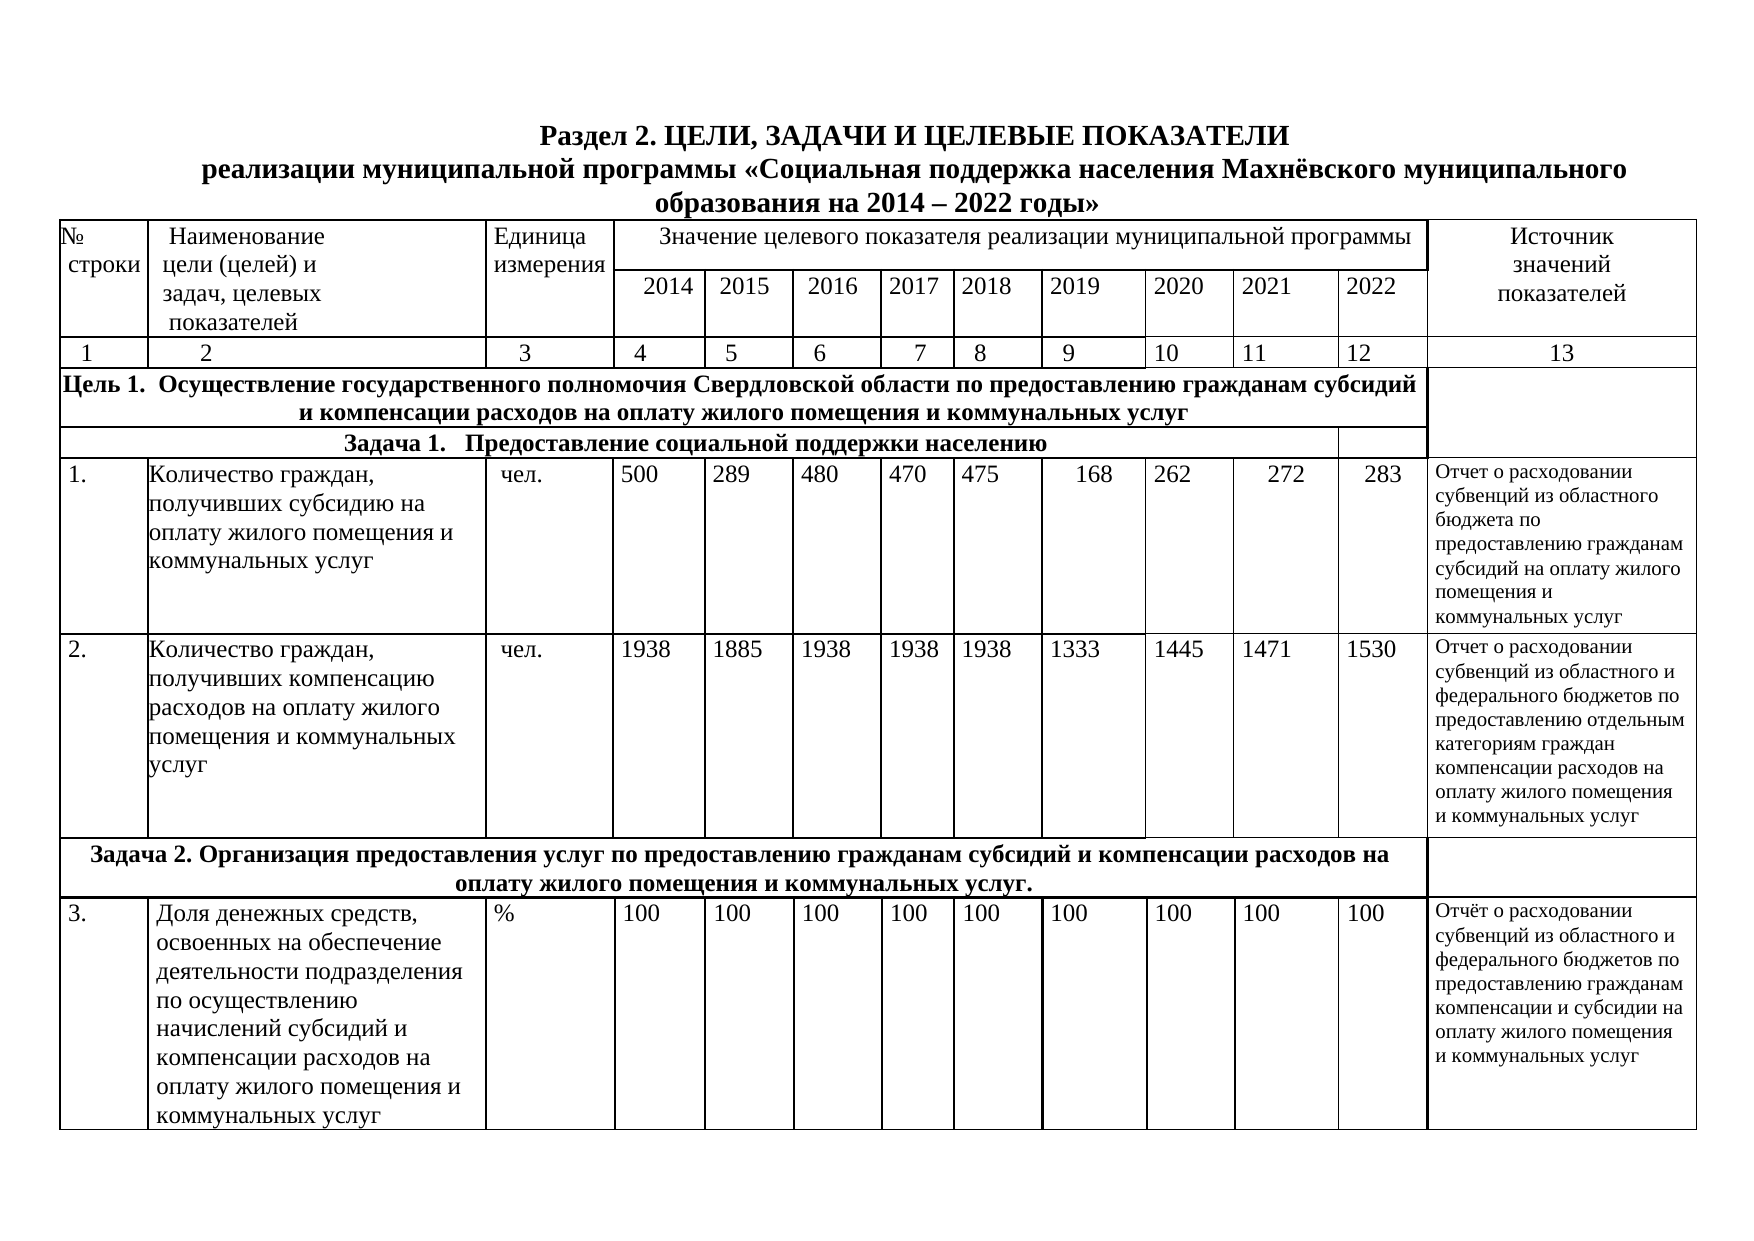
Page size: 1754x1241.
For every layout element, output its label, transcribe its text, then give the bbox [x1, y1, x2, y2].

table_cell 1471 [1234, 634, 1338, 837]
table_cell Отчёт о расходовании субвенций из областного и федерального бюджетов по предоставлению гражданам компенсации и субсидии на оплату жилого помещения и коммунальных услуг [1429, 898, 1696, 1128]
table_cell 100 [883, 899, 953, 1128]
table_cell 1530 [1339, 634, 1427, 837]
table_cell 2021 [1234, 271, 1338, 336]
table_cell чел. [487, 459, 612, 632]
table_cell 13 [1428, 337, 1696, 367]
table_cell 262 [1146, 459, 1233, 632]
table_cell [1429, 838, 1696, 896]
table_cell [1339, 428, 1426, 457]
table_cell чел. [487, 635, 612, 837]
table_header Единица измерения [487, 221, 613, 336]
text реализации муниципальной программы «Социальная поддержка населения Махнёвского муниципального образования на 2014 – 2022 годы» [59, 152, 1695, 219]
table_header Наименование цели (целей) и задач, целевых показателей [149, 221, 485, 336]
table_cell Задача 2. Организация предоставления услуг по предоставлению гражданам субсидий и компенсации расходов на оплату жилого помещения и коммунальных услуг. [61, 838, 1426, 896]
table_cell 1445 [1146, 634, 1233, 837]
table_cell Количество граждан, получивших компенсацию расходов на оплату жилого помещения и коммунальных услуг [149, 635, 485, 837]
text Раздел 2. ЦЕЛИ, ЗАДАЧИ И ЦЕЛЕВЫЕ ПОКАЗАТЕЛИ [59, 118, 1695, 152]
table_cell 2018 [955, 271, 1041, 336]
table_cell 1938 [955, 635, 1041, 837]
table_cell % [487, 899, 614, 1128]
table_cell Количество граждан, получивших субсидию на оплату жилого помещения и коммунальных услуг [149, 459, 485, 632]
table_cell 4 [615, 338, 704, 367]
table_cell 168 [1043, 459, 1145, 632]
table_cell 1938 [794, 635, 880, 837]
table_cell 2022 [1339, 271, 1427, 336]
table_cell Отчет о расходовании субвенций из областного и федерального бюджетов по предоставлению отдельным категориям граждан компенсации расходов на оплату жилого помещения и коммунальных услуг [1428, 634, 1696, 837]
table_cell 11 [1234, 337, 1338, 367]
table_cell 10 [1146, 337, 1233, 367]
table_cell 2015 [706, 271, 792, 336]
table_cell 289 [706, 459, 792, 632]
table_cell 1938 [882, 635, 953, 837]
table_cell 2014 [615, 271, 704, 336]
table_cell Отчет о расходовании субвенций из областного бюджета по предоставлению гражданам субсидий на оплату жилого помещения и коммунальных услуг [1428, 458, 1696, 632]
table_cell Цель 1. Осуществление государственного полномочия Свердловской области по предоставлению гражданам субсидий и компенсации расходов на оплату жилого помещения и коммунальных услуг [61, 368, 1426, 426]
table_cell 1333 [1043, 635, 1145, 837]
table_header Источник значений показателей [1428, 220, 1696, 336]
table_cell 283 [1339, 459, 1427, 632]
table_cell 7 [882, 338, 953, 367]
table_cell 3. [61, 899, 147, 1128]
table_cell 2019 [1043, 271, 1145, 336]
table_cell 2017 [882, 271, 953, 336]
table_cell 2 [149, 338, 485, 367]
table_cell 1. [61, 459, 147, 632]
table_cell 100 [955, 899, 1041, 1128]
table_cell 2020 [1146, 271, 1233, 336]
table_cell 272 [1234, 459, 1338, 632]
table_cell 1 [61, 338, 147, 367]
table_cell 100 [1148, 899, 1234, 1128]
table_cell 100 [1236, 899, 1338, 1128]
table_cell 100 [1339, 899, 1426, 1128]
table_cell 2016 [794, 271, 880, 336]
table_cell 100 [616, 899, 704, 1128]
table_cell 1938 [614, 635, 704, 837]
table_cell 500 [614, 459, 704, 632]
table_header № строки [61, 221, 147, 336]
table_cell 475 [955, 459, 1041, 632]
table_cell 1885 [706, 635, 792, 837]
table_cell 100 [1044, 899, 1146, 1128]
table_cell 100 [706, 899, 793, 1128]
table_cell 3 [487, 338, 613, 367]
table_cell 5 [706, 338, 792, 367]
table_cell 480 [794, 459, 880, 632]
table_cell 6 [794, 338, 880, 367]
table_cell 9 [1043, 338, 1145, 367]
table_cell 8 [955, 338, 1041, 367]
table_cell 12 [1339, 337, 1427, 367]
table_cell 470 [882, 459, 953, 632]
table_header Значение целевого показателя реализации муниципальной программы [615, 221, 1426, 269]
table_cell 100 [795, 899, 881, 1128]
table_cell Доля денежных средств, освоенных на обеспечение деятельности подразделения по осуществлению начислений субсидий и компенсации расходов на оплату жилого помещения и коммунальных услуг [149, 899, 485, 1128]
table_cell Задача 1. Предоставление социальной поддержки населению [61, 428, 1338, 457]
table_cell [1429, 368, 1696, 457]
table_cell 2. [61, 635, 147, 837]
